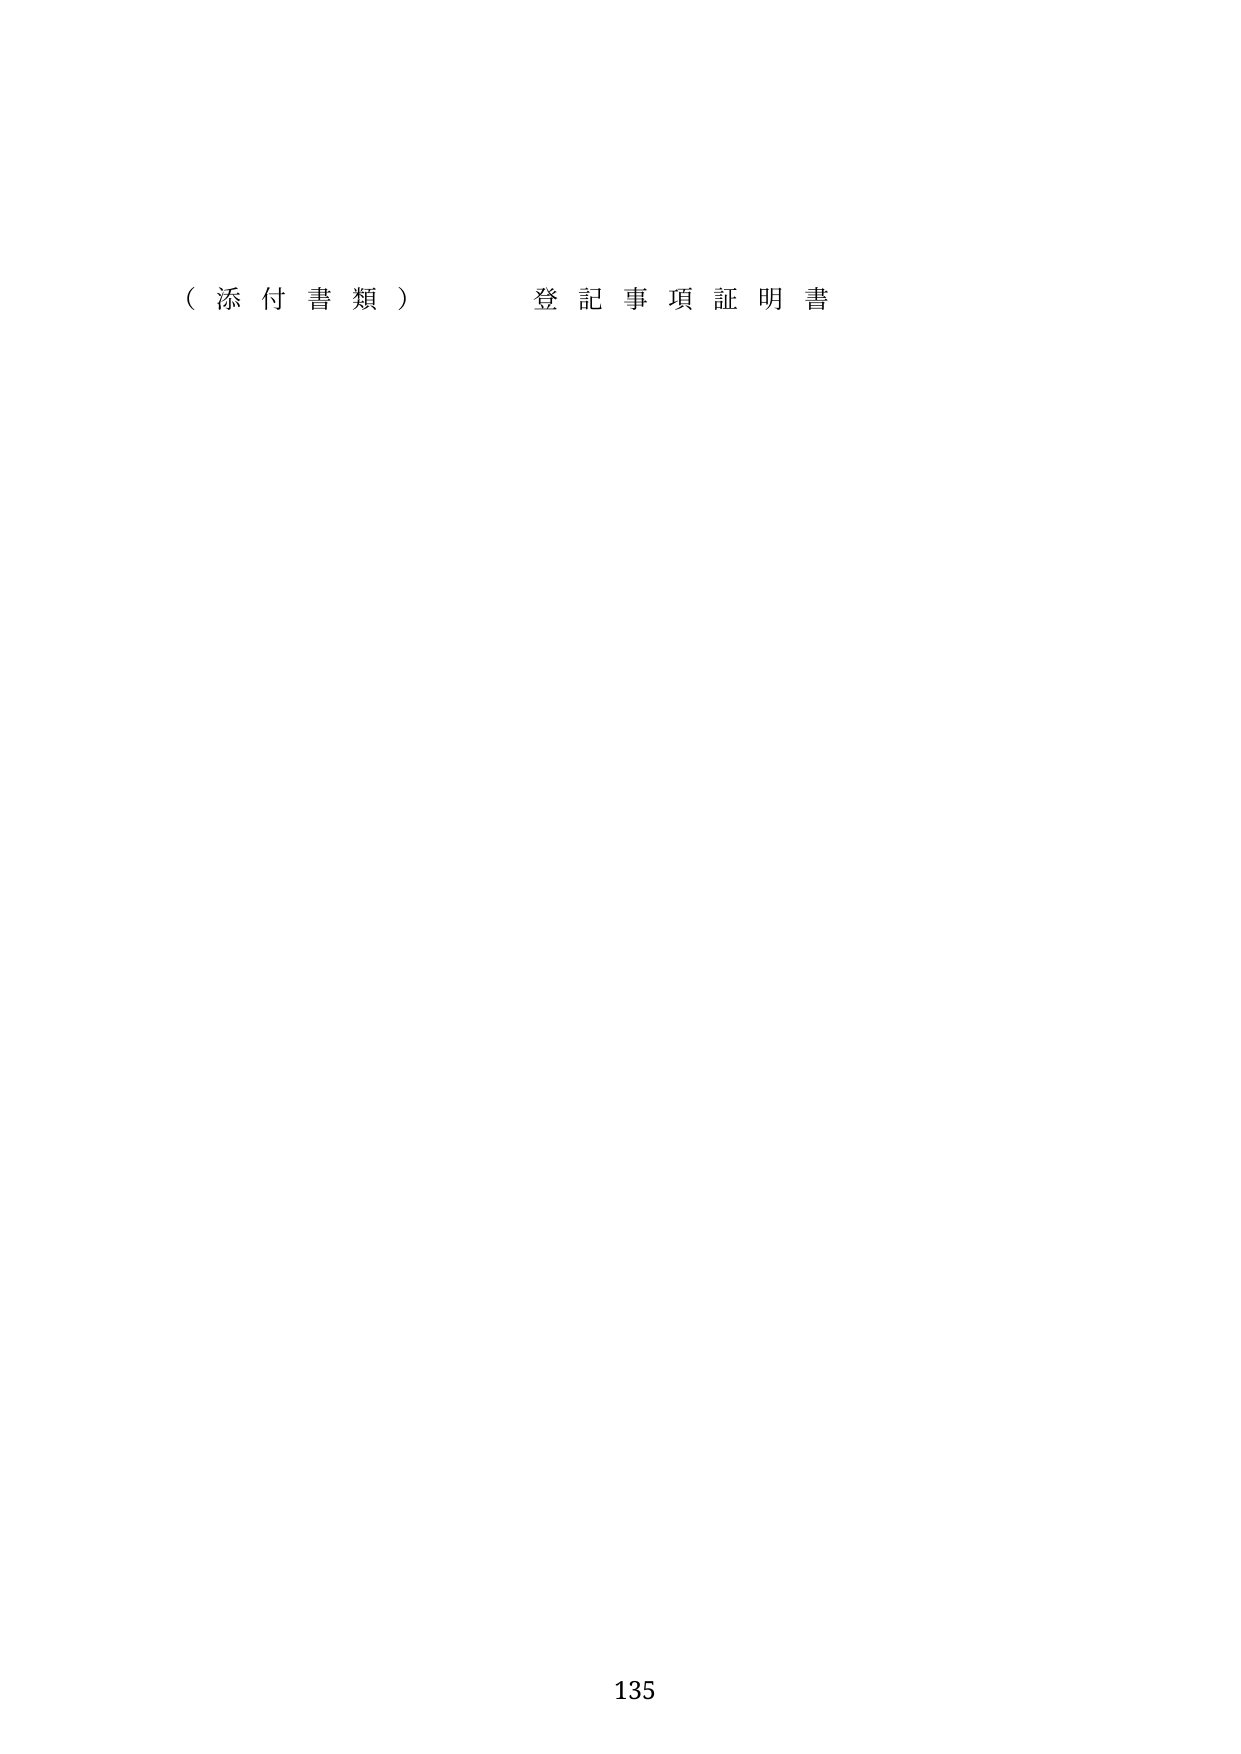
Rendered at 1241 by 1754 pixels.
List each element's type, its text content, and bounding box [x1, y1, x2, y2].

text （添付書類） 登記事項証明書 [126, 263, 1143, 331]
